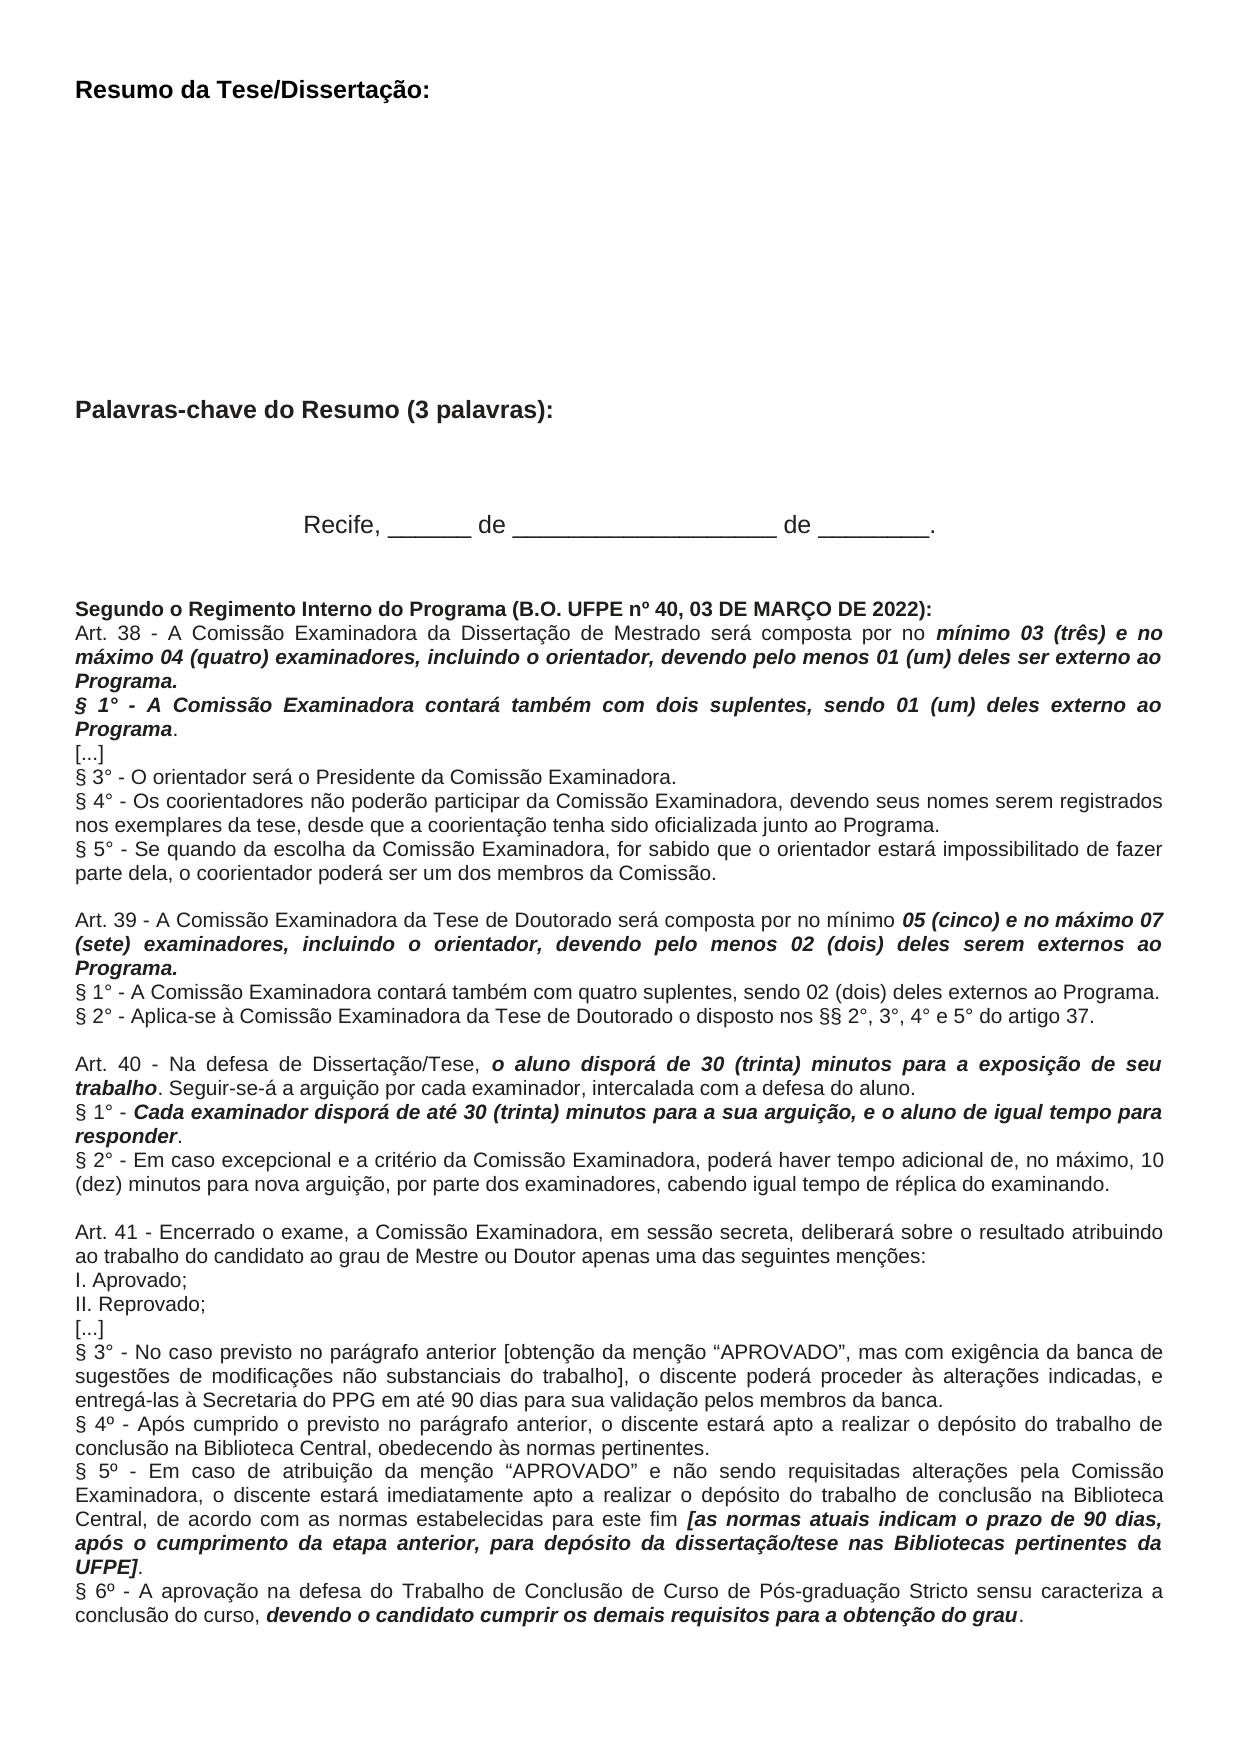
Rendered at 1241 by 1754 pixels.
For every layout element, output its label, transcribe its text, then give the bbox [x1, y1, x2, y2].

text Art. 40 - Na defesa de Dissertação/Tese, o aluno disporá de 30 (trinta) minutos para a exposição de seu trabalho. Seguir-se-á a arguição por cada examinador, intercalada com a defesa do aluno. [75, 1052, 1165, 1100]
text [...] [75, 1316, 1165, 1339]
text § 4º - Após cumprido o previsto no parágrafo anterior, o discente estará apto a realizar o depósito do trabalho de conclusão na Biblioteca Central, obedecendo às normas pertinentes. [75, 1411, 1165, 1459]
text § 1° - A Comissão Examinadora contará também com quatro suplentes, sendo 02 (dois) deles externos ao Programa. [75, 980, 1165, 1004]
text Art. 41 - Encerrado o exame, a Comissão Examinadora, em sessão secreta, deliberará sobre o resultado atribuindo ao trabalho do candidato ao grau de Mestre ou Doutor apenas uma das seguintes menções: [75, 1220, 1165, 1268]
text [...] [75, 741, 1165, 764]
text § 5º - Em caso de atribuição da menção “APROVADO” e não sendo requisitadas alterações pela Comissão Examinadora, o discente estará imediatamente apto a realizar o depósito do trabalho de conclusão na Biblioteca Central, de acordo com as normas estabelecidas para este fim [as normas atuais indicam o prazo de 90 dias, após o cumprimento da etapa anterior, para depósito da dissertação/tese nas Bibliotecas pertinentes da UFPE]. [75, 1459, 1165, 1579]
text Art. 39 - A Comissão Examinadora da Tese de Doutorado será composta por no mínimo 05 (cinco) e no máximo 07 (sete) examinadores, incluindo o orientador, devendo pelo menos 02 (dois) deles serem externos ao Programa. [75, 908, 1165, 980]
text § 5° - Se quando da escolha da Comissão Examinadora, for sabido que o orientador estará impossibilitado de fazer parte dela, o coorientador poderá ser um dos membros da Comissão. [75, 836, 1165, 884]
text Palavras-chave do Resumo (3 palavras): [75, 396, 1165, 424]
text § 1° - A Comissão Examinadora contará também com dois suplentes, sendo 01 (um) deles externo ao Programa. [75, 693, 1165, 741]
text § 6º - A aprovação na defesa do Trabalho de Conclusão de Curso de Pós-graduação Stricto sensu caracteriza a conclusão do curso, devendo o candidato cumprir os demais requisitos para a obtenção do grau. [75, 1579, 1165, 1627]
text Art. 38 - A Comissão Examinadora da Dissertação de Mestrado será composta por no mínimo 03 (três) e no máximo 04 (quatro) examinadores, incluindo o orientador, devendo pelo menos 01 (um) deles ser externo ao Programa. [75, 621, 1165, 693]
text § 3° - O orientador será o Presidente da Comissão Examinadora. [75, 764, 1165, 788]
text § 2° - Aplica-se à Comissão Examinadora da Tese de Doutorado o disposto nos §§ 2°, 3°, 4° e 5° do artigo 37. [75, 1004, 1165, 1028]
text § 3° - No caso previsto no parágrafo anterior [obtenção da menção “APROVADO”, mas com exigência da banca de sugestões de modificações não substanciais do trabalho], o discente poderá proceder às alterações indicadas, e entregá-las à Secretaria do PPG em até 90 dias para sua validação pelos membros da banca. [75, 1339, 1165, 1411]
text § 1° - Cada examinador disporá de até 30 (trinta) minutos para a sua arguição, e o aluno de igual tempo para responder. [75, 1100, 1165, 1148]
text Recife, ______ de ___________________ de ________. [75, 511, 1165, 539]
text Segundo o Regimento Interno do Programa (B.O. UFPE nº 40, 03 DE MARÇO DE 2022): [75, 597, 1165, 621]
text I. Aprovado; [75, 1268, 1165, 1292]
text Resumo da Tese/Dissertação: [75, 75, 1165, 104]
text II. Reprovado; [75, 1292, 1165, 1316]
text § 4° - Os coorientadores não poderão participar da Comissão Examinadora, devendo seus nomes serem registrados nos exemplares da tese, desde que a coorientação tenha sido oficializada junto ao Programa. [75, 788, 1165, 836]
text § 2° - Em caso excepcional e a critério da Comissão Examinadora, poderá haver tempo adicional de, no máximo, 10 (dez) minutos para nova arguição, por parte dos examinadores, cabendo igual tempo de réplica do examinando. [75, 1148, 1165, 1196]
